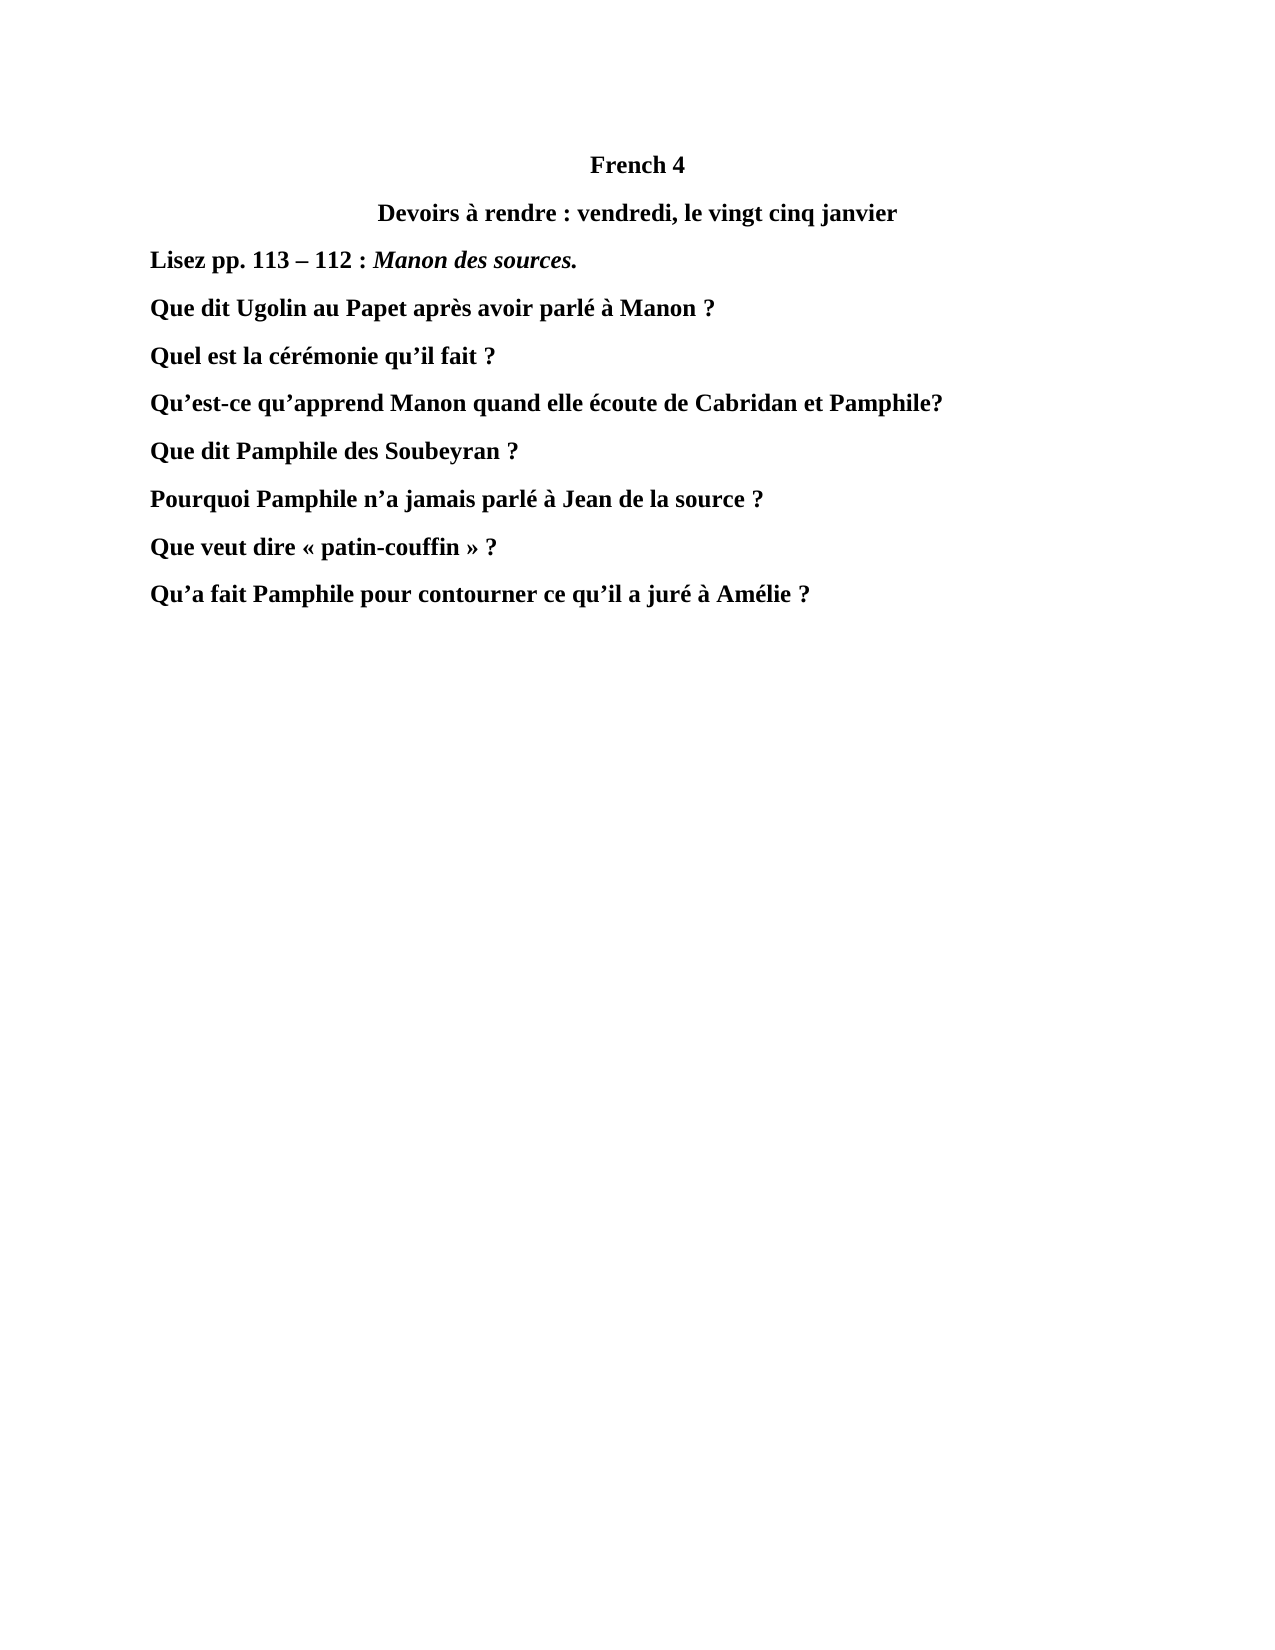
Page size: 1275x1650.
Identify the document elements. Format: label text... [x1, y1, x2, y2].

text Pourquoi Pamphile n’a jamais parlé à Jean de la source ? [150, 484, 1125, 513]
text Lisez pp. 113 – 112 : Manon des sources. [150, 245, 1125, 274]
text Que veut dire « patin-couffin » ? [150, 532, 1125, 560]
text Qu’est-ce qu’apprend Manon quand elle écoute de Cabridan et Pamphile? [150, 388, 1125, 417]
text Que dit Ugolin au Papet après avoir parlé à Manon ? [150, 293, 1125, 322]
text Devoirs à rendre : vendredi, le vingt cinq janvier [150, 198, 1125, 226]
text Quel est la cérémonie qu’il fait ? [150, 341, 1125, 369]
text Que dit Pamphile des Soubeyran ? [150, 436, 1125, 465]
text Qu’a fait Pamphile pour contourner ce qu’il a juré à Amélie ? [150, 579, 1125, 608]
text French 4 [150, 150, 1125, 179]
